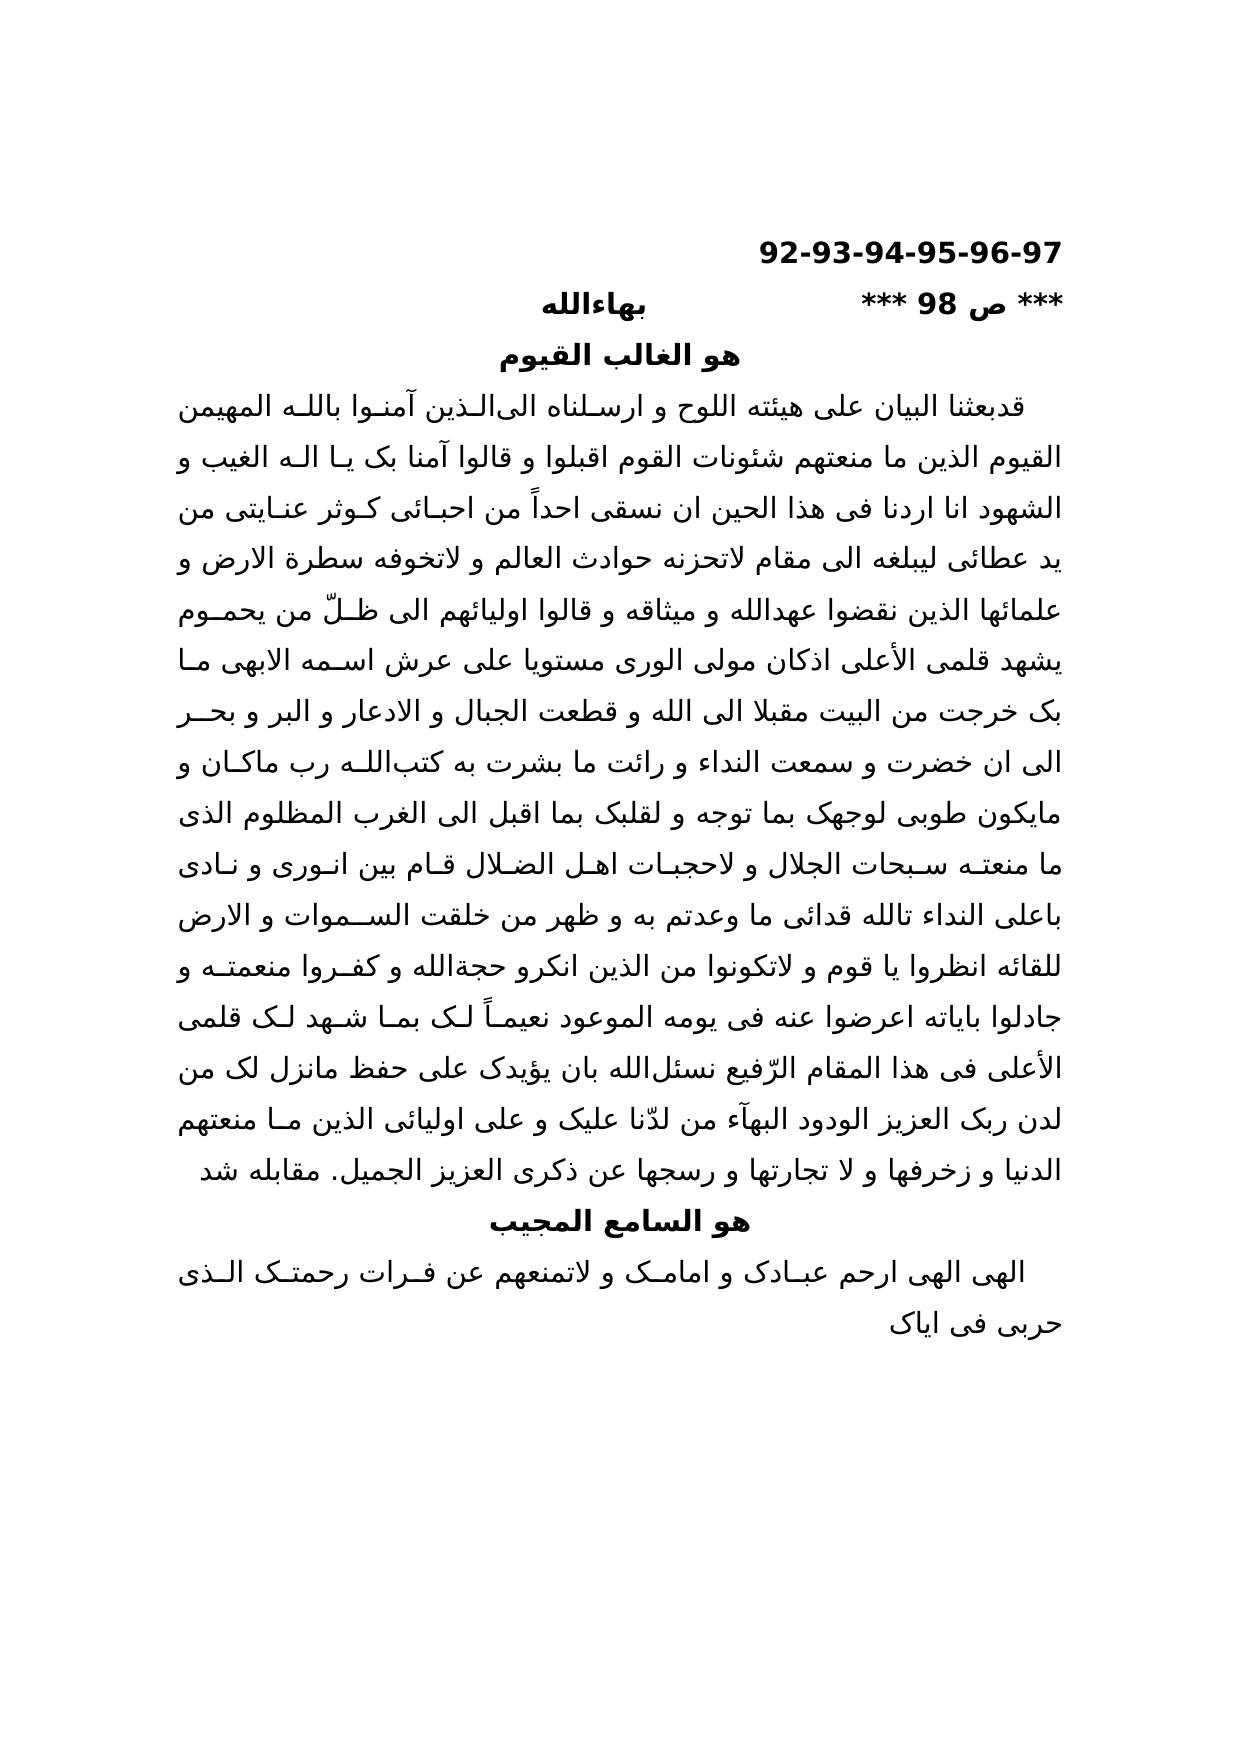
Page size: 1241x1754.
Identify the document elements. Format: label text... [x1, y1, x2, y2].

text 92-93-94-95-96-97 [177, 236, 1063, 270]
text *** ص 98 *** بهاءالله [177, 287, 1063, 321]
text الهی الهی ارحم عبادک و امامک و لاتمنعهم عن فرات رحمتک الذی حربی فی ایاک [177, 1255, 1063, 1340]
text هو السامع المجیب [177, 1204, 1063, 1238]
text قدبعثنا البیان علی هیئته اللوح و ارسلناه الی‌الذین آمنوا بالله المهیمن القیوم الذین ما منعتهم شئونات القوم اقبلوا و قالوا آمنا بک یا اله الغیب و الشهود انا اردنا فی هذا الحین ان نسقی احداً من احبائی کوثر عنایتی من ید عطائی لیبلغه الی مقام لاتحزنه حوادث العالم و لاتخوفه سطرة الارض و علمائها الذین نقضوا عهدالله و میثاقه و قالوا اولیائهم الی ظلّ من یحموم یشهد قلمی الأعلی اذکان مولی الوری مستویا علی عرش اسمه الابهی ما بک خرجت من البیت مقبلا الی الله و قطعت الجبال و الادعار و البر و بحر الی ان خضرت و سمعت النداء و رائت ما بشرت به کتب‌الله رب ماکان و مایکون طوبی لوجهک بما توجه و لقلبک بما اقبل الی الغرب المظلوم الذی ما منعته سبحات الجلال و لاحجبات اهل الضلال قام بین انوری و نادی باعلی النداء تالله قدائی ما وعدتم به و ظهر من خلقت السموات و الارض للقائه انظروا یا قوم و لاتکونوا من الذین انکرو حجة‌الله و کفروا منعمته و جادلوا بایاته اعرضوا عنه فی یومه الموعود نعیماً لک بما شهد لک قلمی الأعلی فی هذا المقام الرّفیع نسئل‌الله بان یؤیدک علی حفظ مانزل لک من لدن ربک العزیز الودود البهآء من لدّنا علیک و علی اولیائی الذین ما منعتهم الدنیا و زخرفها و لا تجارتها و رسجها عن ذکری العزیز الجمیل. مقابله شد [177, 389, 1063, 1187]
text هو الغالب القیوم [177, 338, 1063, 372]
